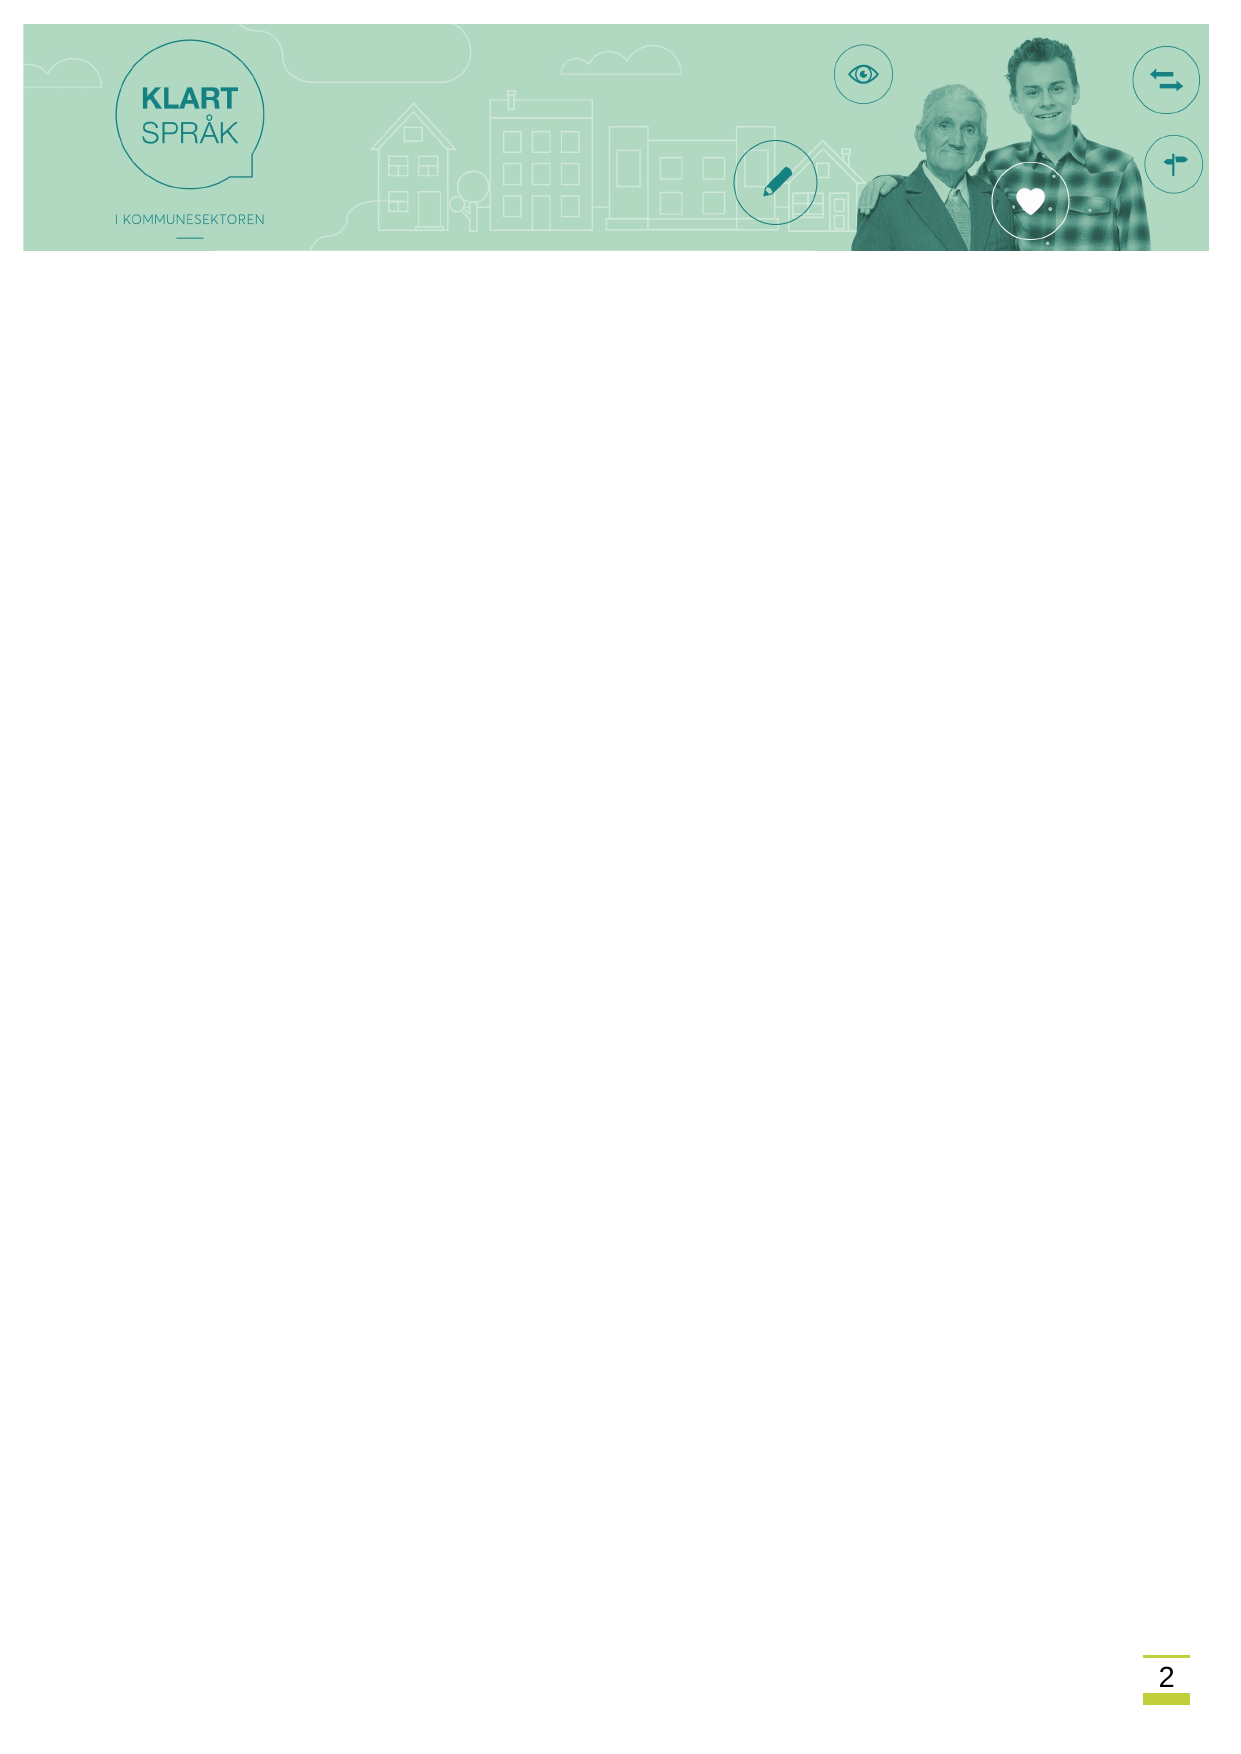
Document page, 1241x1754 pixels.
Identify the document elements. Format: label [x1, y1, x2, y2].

picture [23, 24, 1209, 251]
